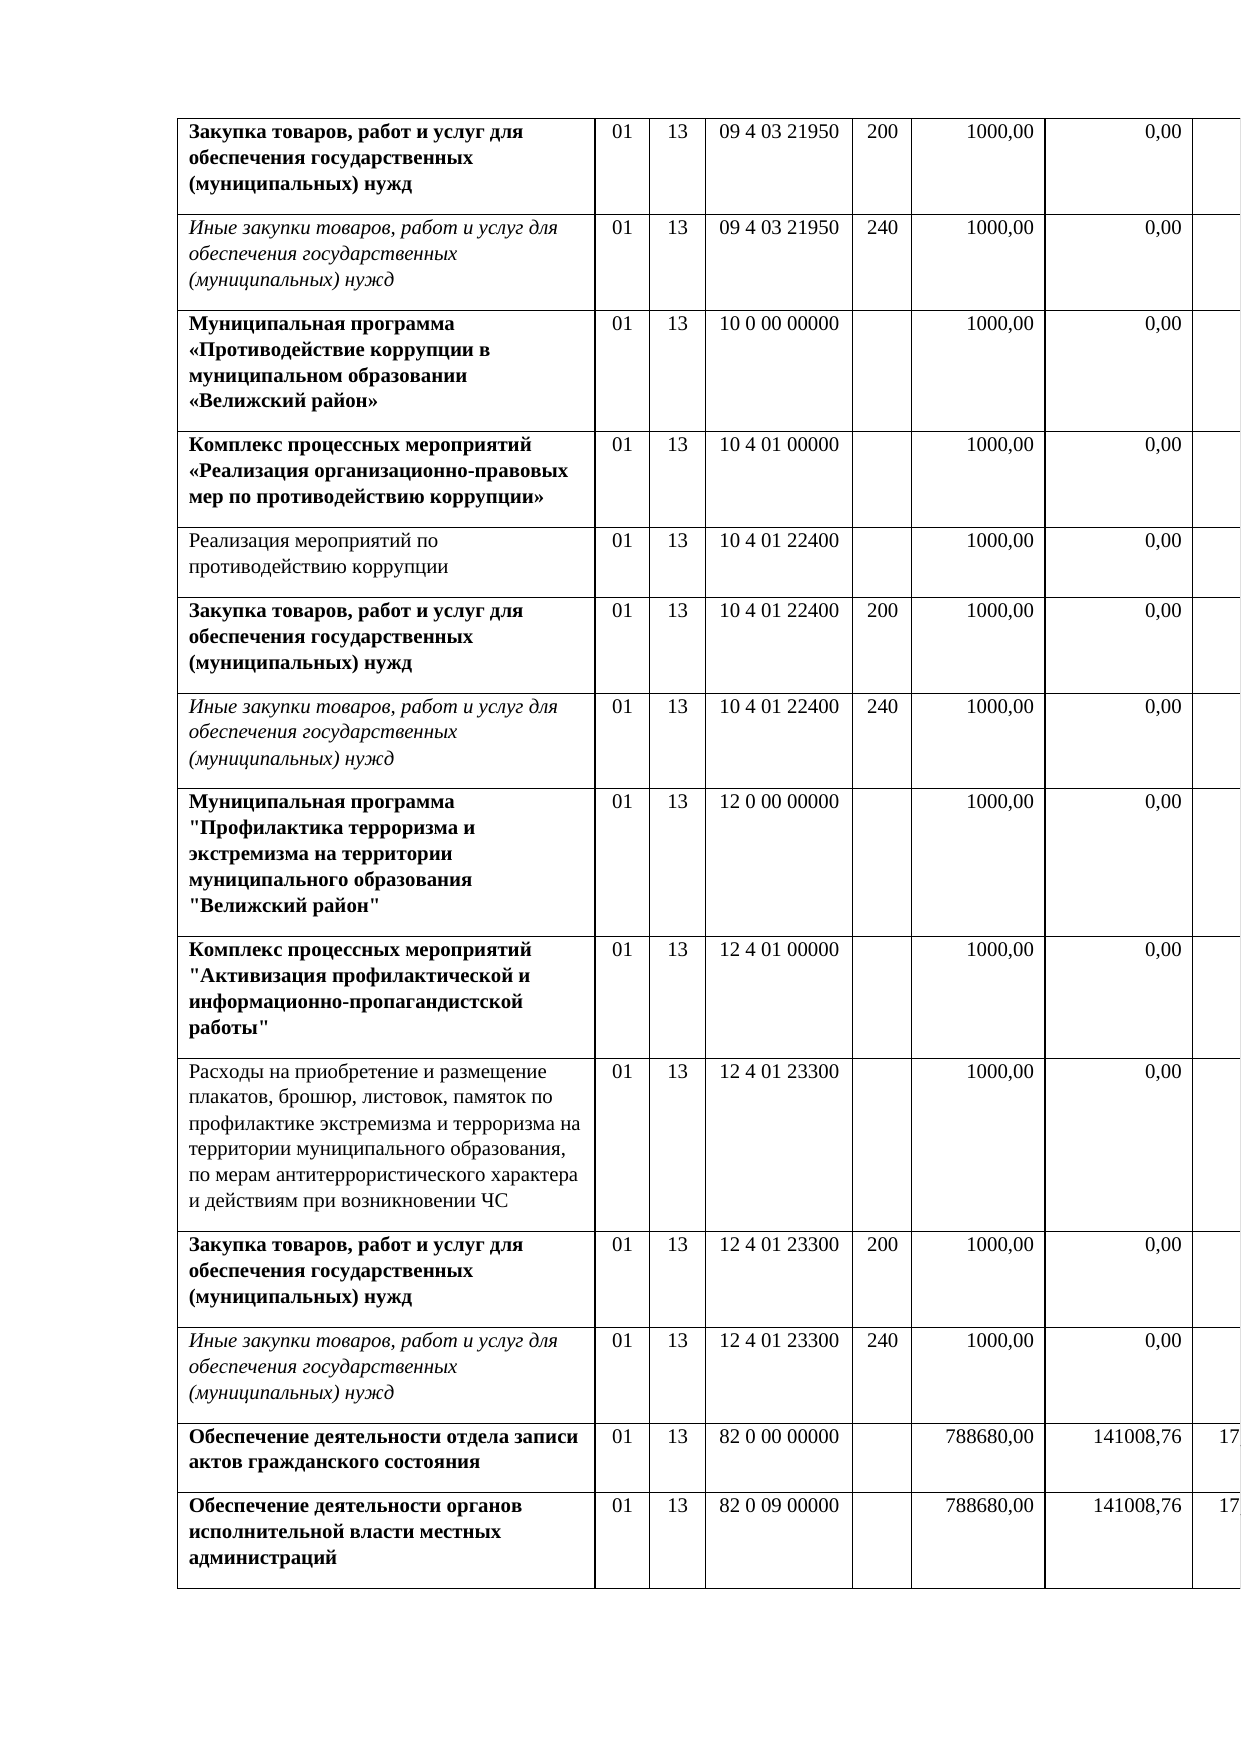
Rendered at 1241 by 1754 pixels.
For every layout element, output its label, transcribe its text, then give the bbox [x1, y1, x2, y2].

table_cell [853, 1493, 911, 1588]
table_cell 13 [650, 1232, 705, 1327]
table_cell 1000,00 [912, 119, 1044, 214]
table_cell 1000,00 [912, 694, 1044, 788]
table_cell 141008,76 [1046, 1493, 1192, 1588]
table_cell [853, 311, 911, 431]
table_cell 13 [650, 1424, 705, 1492]
table_cell 0,00 [1046, 1232, 1192, 1327]
table_cell 10 4 01 22400 [706, 598, 852, 692]
table_cell 01 [596, 1493, 649, 1588]
table_cell 01 [596, 1328, 649, 1422]
table_cell 12 4 01 23300 [706, 1059, 852, 1231]
table_cell 1000,00 [912, 1328, 1044, 1422]
table_cell Комплекс процессных мероприятий "Активизация профилактической и информационно-пропагандистской работы" [178, 937, 594, 1057]
table_cell 200 [853, 1232, 911, 1327]
table_cell 10 0 00 00000 [706, 311, 852, 431]
table_cell 240 [853, 1328, 911, 1422]
table_cell 17,9 [1193, 1493, 1240, 1588]
table_cell 240 [853, 694, 911, 788]
table_cell 01 [596, 789, 649, 936]
table_cell 0,00 [1046, 598, 1192, 692]
table_cell 13 [650, 1059, 705, 1231]
table_cell [853, 937, 911, 1057]
table_cell 200 [853, 598, 911, 692]
table_cell 1000,00 [912, 1059, 1044, 1231]
table_cell 01 [596, 598, 649, 692]
table_cell 12 0 00 00000 [706, 789, 852, 936]
table_cell Комплекс процессных мероприятий «Реализация организационно-правовых мер по противодействию коррупции» [178, 432, 594, 527]
table_cell 0,00 [1046, 937, 1192, 1057]
table_cell Расходы на приобретение и размещение плакатов, брошюр, листовок, памяток по профилактике экстремизма и терроризма на территории муниципального образования, по мерам антитеррористического характера и действиям при возникновении ЧС [178, 1059, 594, 1231]
table_cell Иные закупки товаров, работ и услуг для обеспечения государственных (муниципальных) нужд [178, 694, 594, 788]
table_cell 0 [1193, 311, 1240, 431]
table_cell 01 [596, 528, 649, 597]
table_cell 13 [650, 311, 705, 431]
table_cell 13 [650, 1493, 705, 1588]
table_cell Обеспечение деятельности отдела записи актов гражданского состояния [178, 1424, 594, 1492]
table_cell Муниципальная программа «Противодействие коррупции в муниципальном образовании «Велижский район» [178, 311, 594, 431]
table_cell 13 [650, 598, 705, 692]
table_cell 09 4 03 21950 [706, 215, 852, 309]
table_cell 788680,00 [912, 1424, 1044, 1492]
table_cell [853, 789, 911, 936]
table_cell 0,00 [1046, 215, 1192, 309]
table_cell 0 [1193, 528, 1240, 597]
table_cell 13 [650, 789, 705, 936]
table_cell 0 [1193, 1328, 1240, 1422]
table_cell 13 [650, 119, 705, 214]
table_cell 01 [596, 937, 649, 1057]
table_cell 0,00 [1046, 789, 1192, 936]
table_cell 01 [596, 432, 649, 527]
table_cell Закупка товаров, работ и услуг для обеспечения государственных (муниципальных) нужд [178, 598, 594, 692]
table_cell [853, 1059, 911, 1231]
table_cell Обеспечение деятельности органов исполнительной власти местных администраций [178, 1493, 594, 1588]
table_cell 01 [596, 1232, 649, 1327]
table_cell 1000,00 [912, 598, 1044, 692]
table_cell 0,00 [1046, 1328, 1192, 1422]
table_cell 1000,00 [912, 311, 1044, 431]
table_cell 1000,00 [912, 215, 1044, 309]
table_cell 0,00 [1046, 432, 1192, 527]
table_cell 82 0 00 00000 [706, 1424, 852, 1492]
table_cell 12 4 01 23300 [706, 1232, 852, 1327]
table_cell 1000,00 [912, 937, 1044, 1057]
table_cell 12 4 01 23300 [706, 1328, 852, 1422]
table_cell [853, 528, 911, 597]
table_cell 0 [1193, 694, 1240, 788]
table_cell Закупка товаров, работ и услуг для обеспечения государственных (муниципальных) нужд [178, 1232, 594, 1327]
table_cell 0 [1193, 215, 1240, 309]
table_cell 01 [596, 215, 649, 309]
table_cell 13 [650, 694, 705, 788]
table_cell 01 [596, 119, 649, 214]
table_cell 10 4 01 22400 [706, 694, 852, 788]
table_cell 1000,00 [912, 789, 1044, 936]
table_cell 200 [853, 119, 911, 214]
table_cell 0,00 [1046, 119, 1192, 214]
table_cell 13 [650, 432, 705, 527]
table_cell 1000,00 [912, 1232, 1044, 1327]
table_cell 0 [1193, 1232, 1240, 1327]
table_cell [853, 1424, 911, 1492]
table_cell 1000,00 [912, 432, 1044, 527]
table_cell 13 [650, 1328, 705, 1422]
table_cell 0,00 [1046, 1059, 1192, 1231]
table_cell 788680,00 [912, 1493, 1044, 1588]
table_cell Закупка товаров, работ и услуг для обеспечения государственных (муниципальных) нужд [178, 119, 594, 214]
table_cell 0 [1193, 598, 1240, 692]
table_cell 01 [596, 311, 649, 431]
table_cell 1000,00 [912, 528, 1044, 597]
table_cell [853, 432, 911, 527]
table_cell 0 [1193, 937, 1240, 1057]
table_cell Муниципальная программа "Профилактика терроризма и экстремизма на территории муниципального образования "Велижский район" [178, 789, 594, 936]
table_cell 0 [1193, 432, 1240, 527]
table_cell 13 [650, 215, 705, 309]
table_cell 0 [1193, 1059, 1240, 1231]
table_cell 01 [596, 1059, 649, 1231]
table_cell 13 [650, 528, 705, 597]
table_cell 0,00 [1046, 694, 1192, 788]
table_cell 09 4 03 21950 [706, 119, 852, 214]
table_cell Реализация мероприятий по противодействию коррупции [178, 528, 594, 597]
table_cell 0,00 [1046, 311, 1192, 431]
table_cell 12 4 01 00000 [706, 937, 852, 1057]
table_cell 0 [1193, 789, 1240, 936]
table_cell Иные закупки товаров, работ и услуг для обеспечения государственных (муниципальных) нужд [178, 1328, 594, 1422]
table_cell 82 0 09 00000 [706, 1493, 852, 1588]
table_cell 240 [853, 215, 911, 309]
table_cell 13 [650, 937, 705, 1057]
table_cell 141008,76 [1046, 1424, 1192, 1492]
table_cell 01 [596, 694, 649, 788]
table_cell 10 4 01 22400 [706, 528, 852, 597]
table_cell 01 [596, 1424, 649, 1492]
table_cell 10 4 01 00000 [706, 432, 852, 527]
table_cell 0,00 [1046, 528, 1192, 597]
table_cell 17,9 [1193, 1424, 1240, 1492]
table_cell 0 [1193, 119, 1240, 214]
table_cell Иные закупки товаров, работ и услуг для обеспечения государственных (муниципальных) нужд [178, 215, 594, 309]
